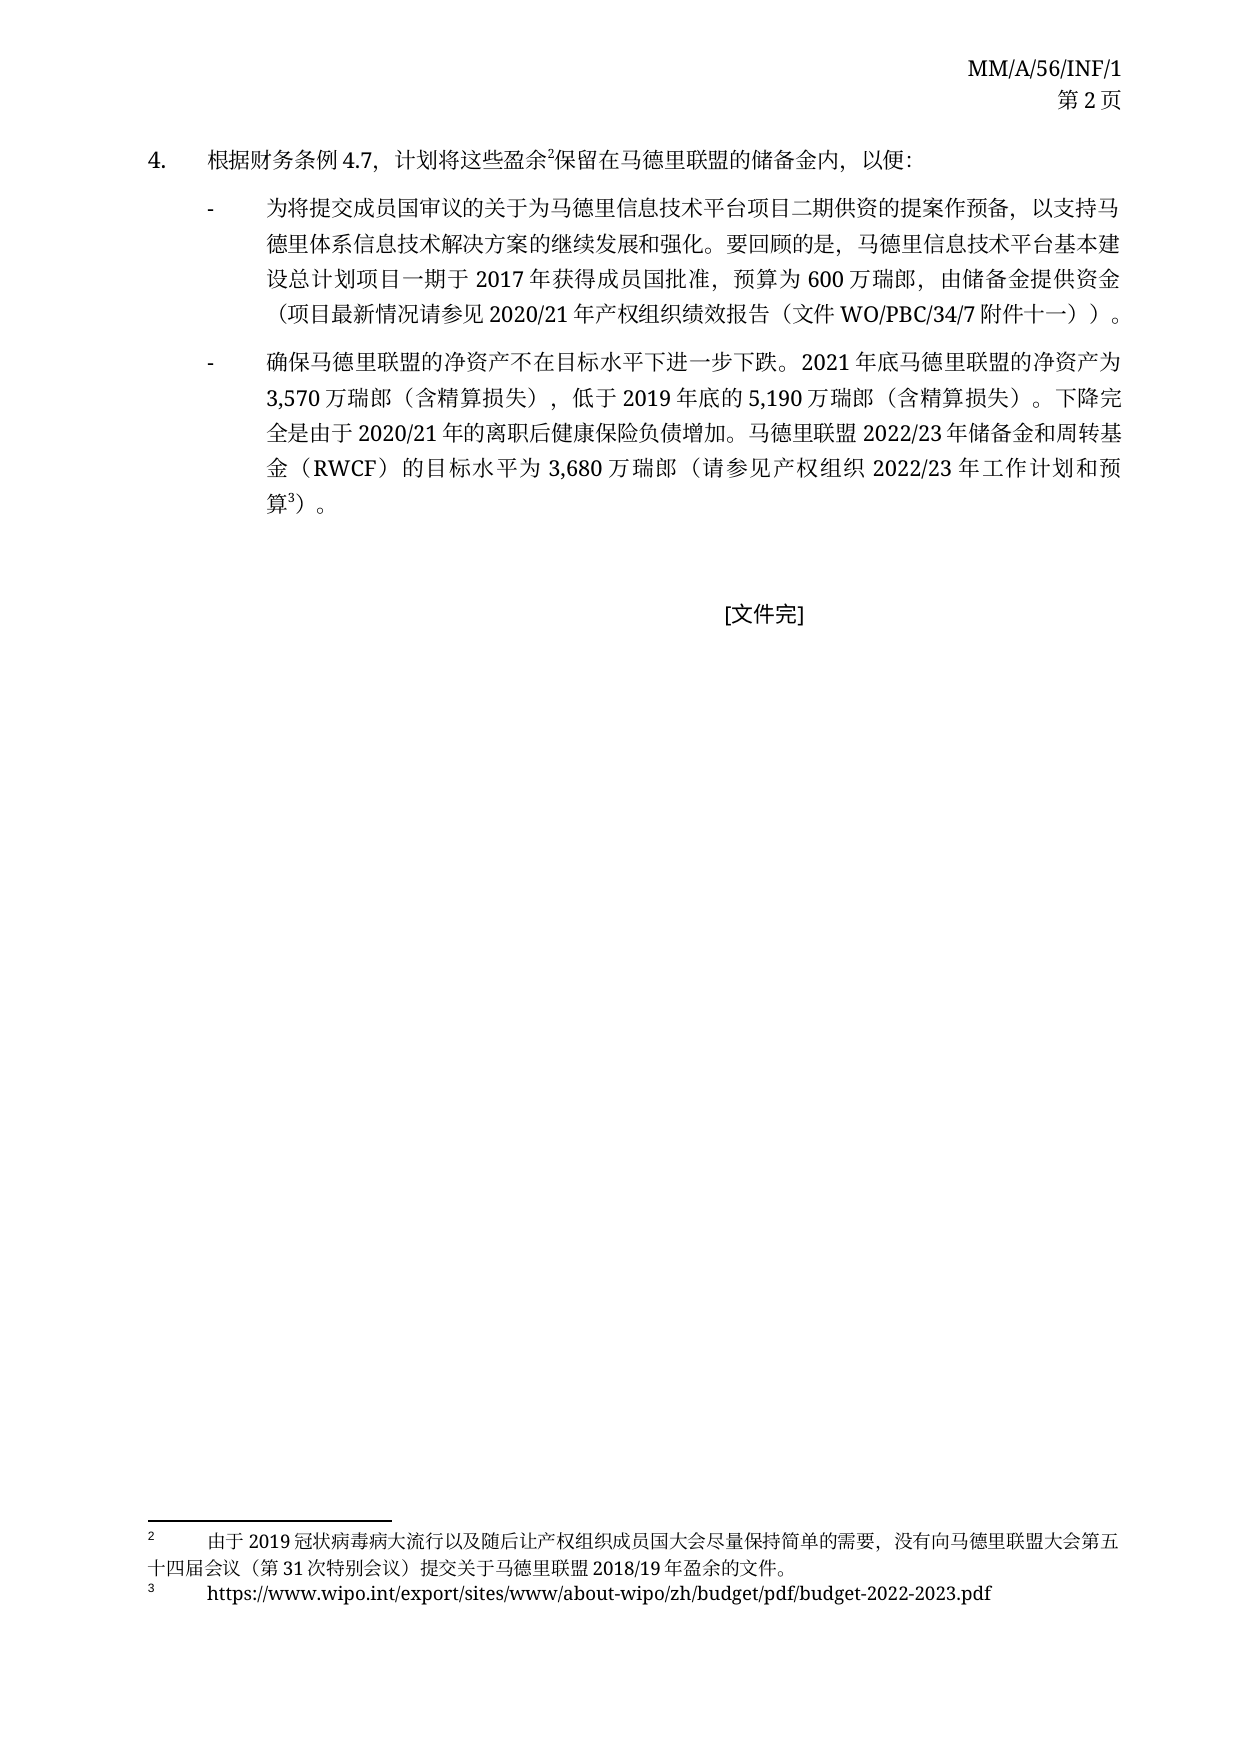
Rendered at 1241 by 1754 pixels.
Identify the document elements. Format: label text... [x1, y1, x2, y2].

list 根据财务条例4.7，计划将这些盈余保留在马德里联盟的储备金内，以便： [148, 139, 1122, 175]
list 确保马德里联盟的净资产不在目标水平下进一步下跌。2021年底马德里联盟的净资产为3,570万瑞郎（含精算损失），低于2019年底的5,190万瑞郎（含精算损失）。下降完全是由于2020/21年的离职后健康保险负债增加。马德里联盟2022/23年储备金和周转基金（RWCF）的目标水平为3,680万瑞郎（请参见产权组织2022/23年工作计划和预算）。 [207, 342, 1122, 519]
text [文件完] [724, 594, 1122, 629]
list 为将提交成员国审议的关于为马德里信息技术平台项目二期供资的提案作预备，以支持马德里体系信息技术解决方案的继续发展和强化。要回顾的是，马德里信息技术平台基本建设总计划项目一期于2017年获得成员国批准，预算为600万瑞郎，由储备金提供资金（项目最新情况请参见2020/21年产权组织绩效报告（文件WO/PBC/34/7附件十一））。 [207, 187, 1122, 329]
